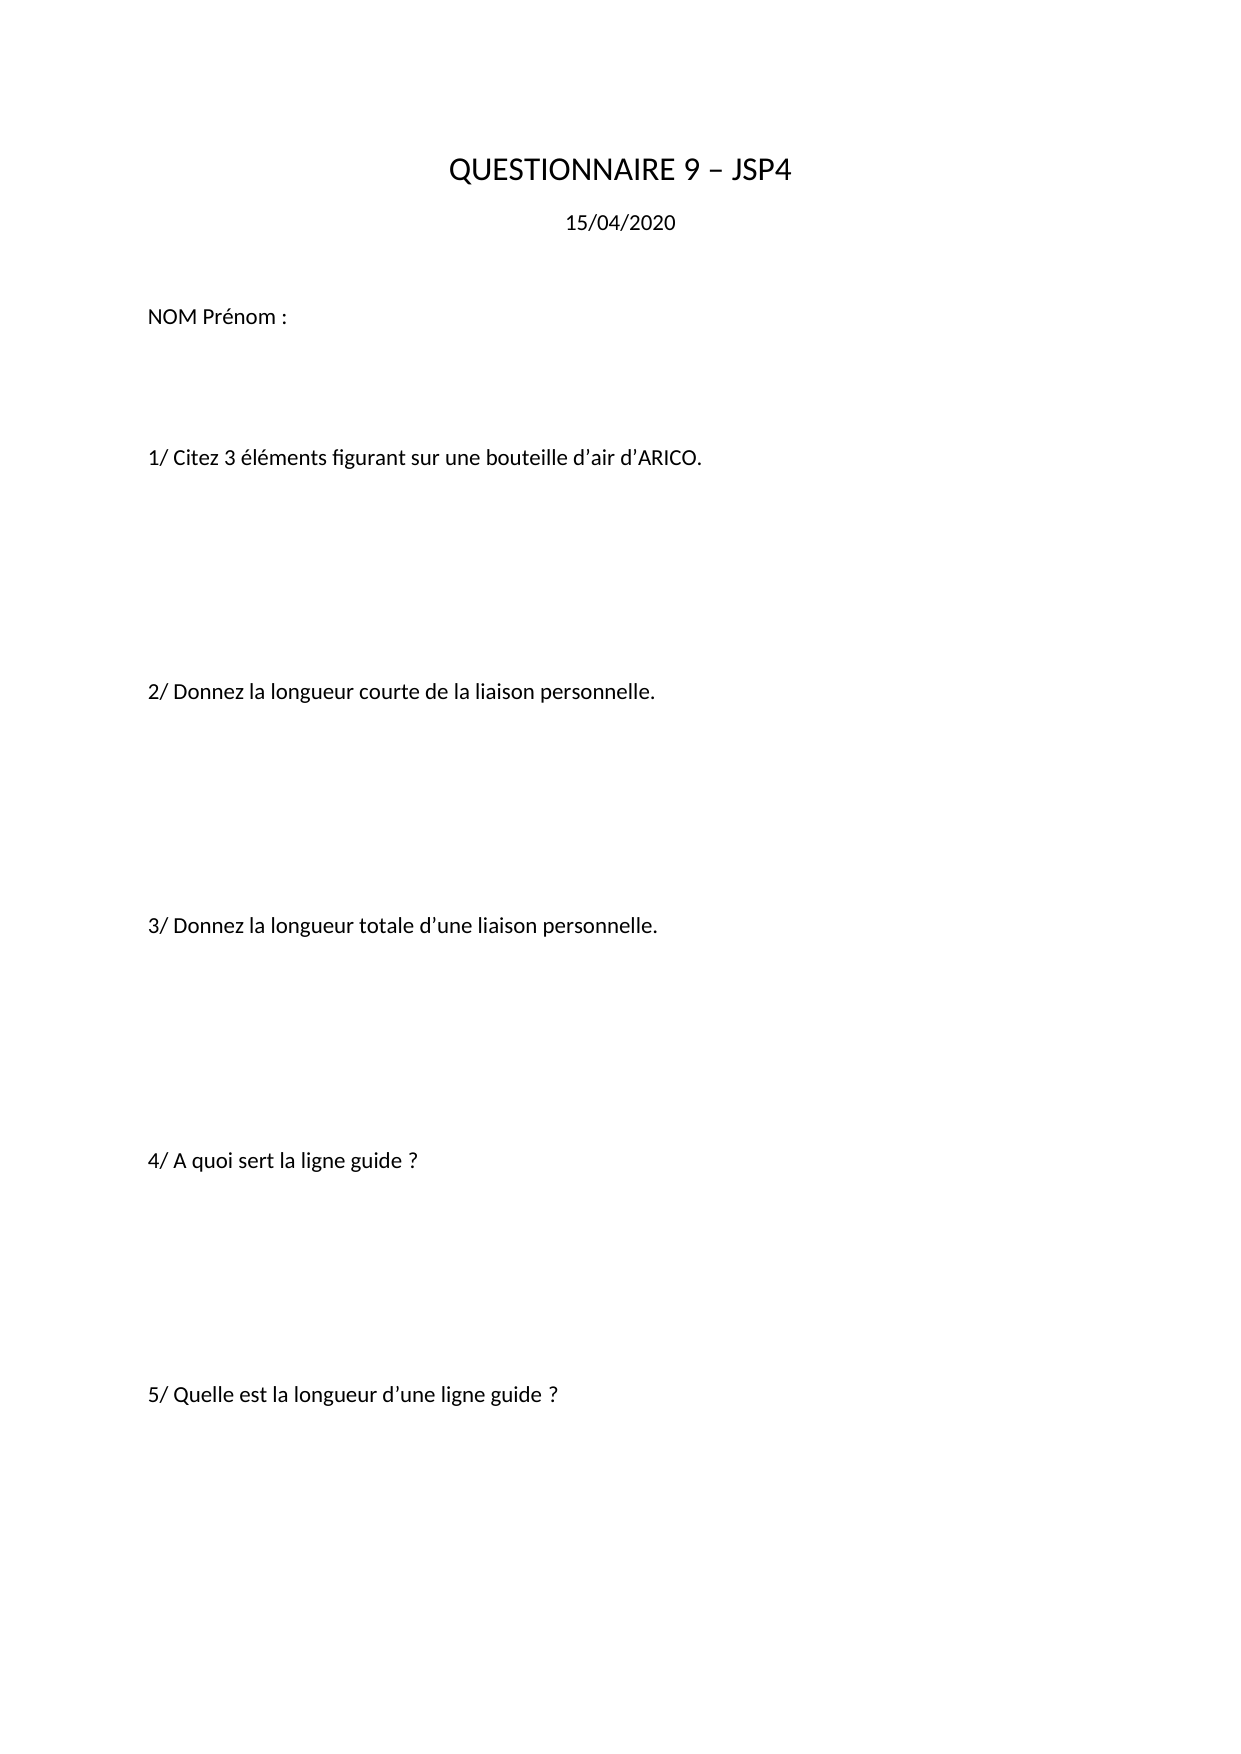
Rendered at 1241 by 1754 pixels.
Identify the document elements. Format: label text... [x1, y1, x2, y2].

text 4/ A quoi sert la ligne guide ? [148, 1146, 1093, 1174]
text QUESTIONNAIRE 9 – JSP4 [148, 148, 1093, 188]
text 15/04/2020 [148, 208, 1093, 236]
text 5/ Quelle est la longueur d’une ligne guide ? [148, 1380, 1093, 1408]
text 1/ Citez 3 éléments figurant sur une bouteille d’air d’ARICO. [148, 443, 1093, 471]
text 3/ Donnez la longueur totale d’une liaison personnelle. [148, 911, 1093, 939]
text 2/ Donnez la longueur courte de la liaison personnelle. [148, 677, 1093, 705]
text NOM Prénom : [148, 302, 1093, 330]
